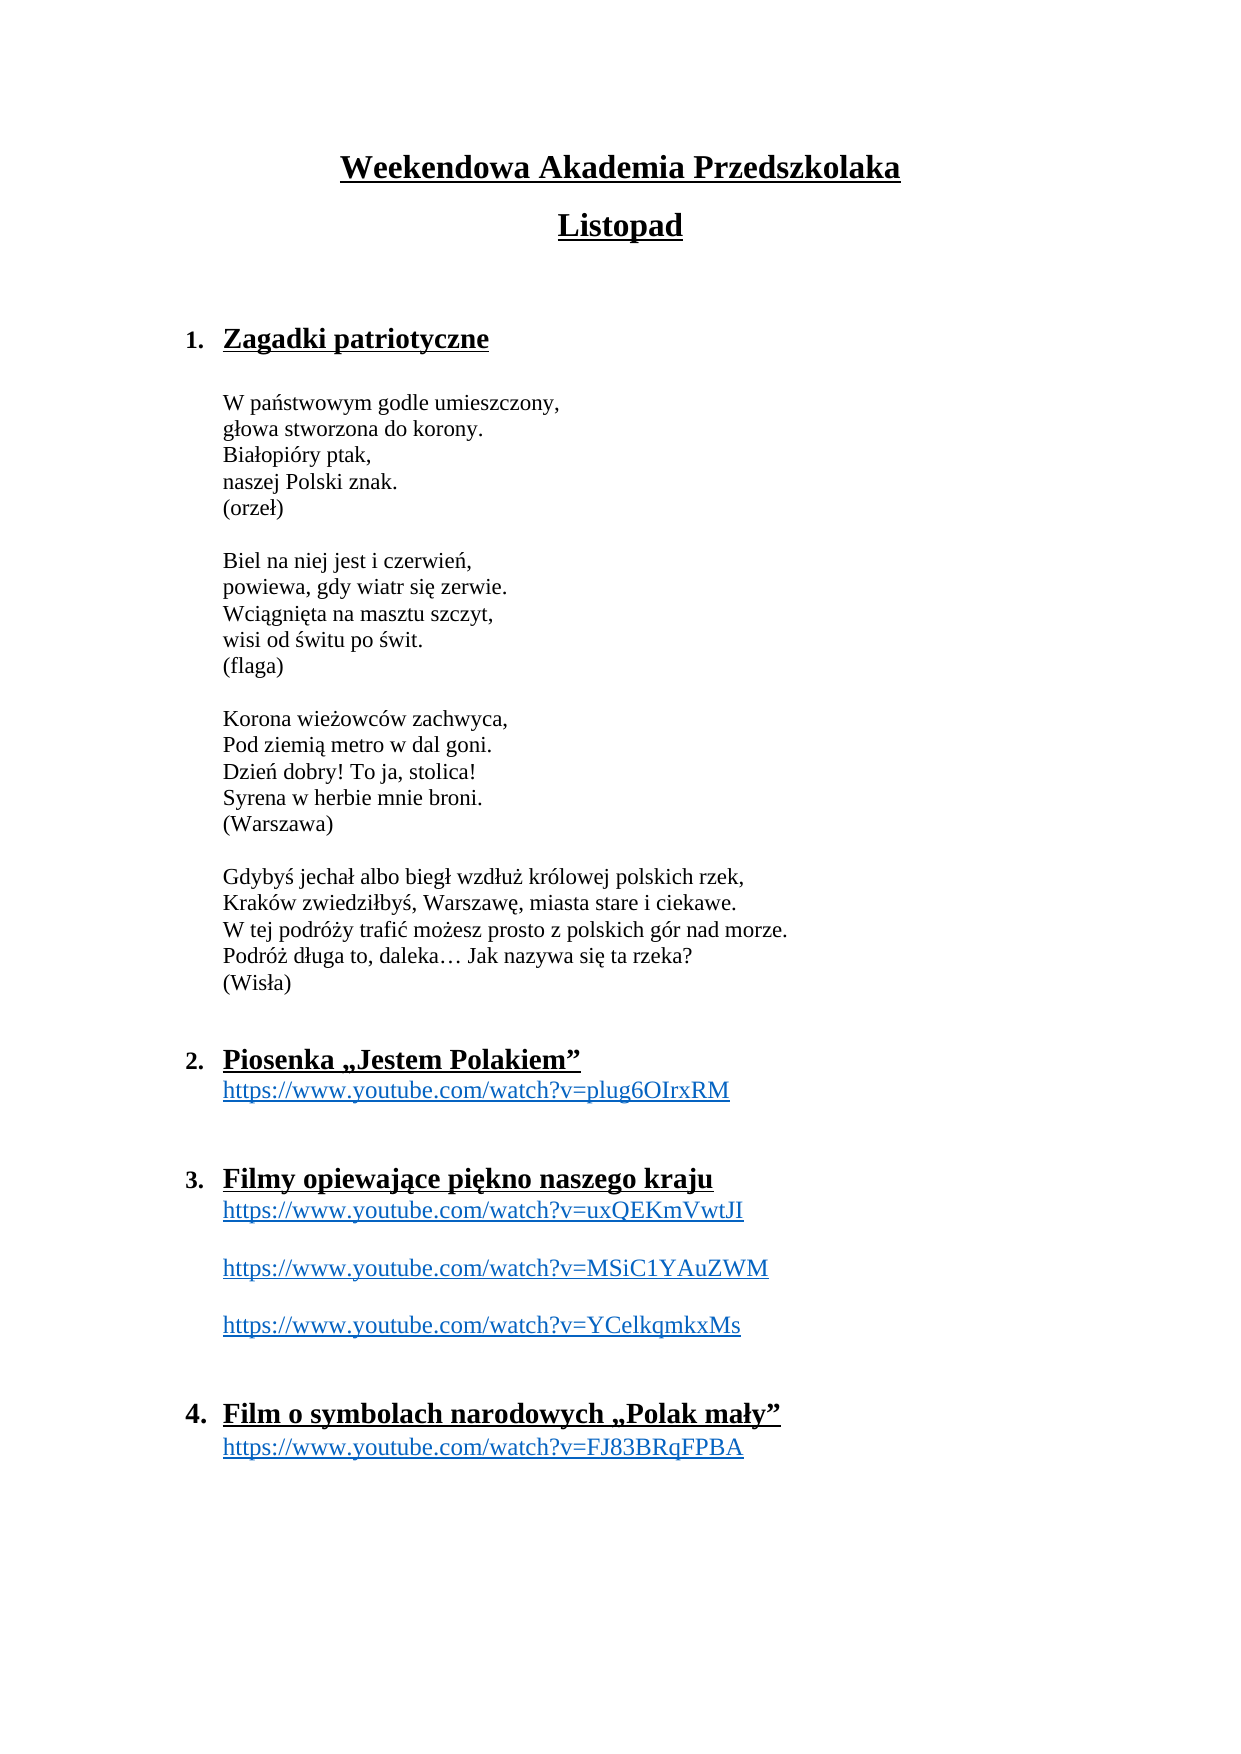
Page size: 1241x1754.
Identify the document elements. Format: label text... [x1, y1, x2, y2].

list Film o symbolach narodowych „Polak mały” [185, 1396, 1093, 1430]
list Gdybyś jechał albo biegł wzdłuż królowej polskich rzek, [223, 863, 1093, 889]
list (orzeł) [223, 494, 1093, 521]
list W państwowym godle umieszczony, głowa stworzona do korony. Białopióry ptak, naszej Polski znak. [223, 389, 1093, 494]
list (Wisła) [223, 968, 1093, 995]
list Kraków zwiedziłbyś, Warszawę, miasta stare i ciekawe. [223, 889, 1093, 916]
list Syrena w herbie mnie broni. [223, 784, 1093, 810]
list https://www.youtube.com/watch?v=YCelkqmkxMs [223, 1310, 1093, 1339]
list Pod ziemią metro w dal goni. [223, 731, 1093, 758]
list Zagadki patriotyczne [185, 322, 1093, 355]
list (Warszawa) [223, 810, 1093, 837]
list Dzień dobry! To ja, stolica! [223, 758, 1093, 784]
list https://www.youtube.com/watch?v=uxQEKmVwtJI [223, 1195, 1093, 1224]
list https://www.youtube.com/watch?v=plug6OIrxRM [223, 1075, 1093, 1104]
list Korona wieżowców zachwyca, [223, 705, 1093, 731]
list W tej podróży trafić możesz prosto z polskich gór nad morze. [223, 916, 1093, 942]
text Weekendowa Akademia Przedszkolaka [148, 148, 1093, 186]
list https://www.youtube.com/watch?v=MSiC1YAuZWM [223, 1253, 1093, 1281]
list Podróż długa to, daleka… Jak nazywa się ta rzeka? [223, 942, 1093, 968]
list Piosenka „Jestem Polakiem” [185, 1042, 1093, 1075]
list (flaga) [223, 652, 1093, 679]
text Listopad [148, 206, 1093, 244]
list Biel na niej jest i czerwień, powiewa, gdy wiatr się zerwie. Wciągnięta na masztu szczyt, wisi od świtu po świt. [223, 547, 1093, 652]
list https://www.youtube.com/watch?v=FJ83BRqFPBA [223, 1432, 1093, 1461]
list Filmy opiewające piękno naszego kraju [185, 1162, 1093, 1195]
